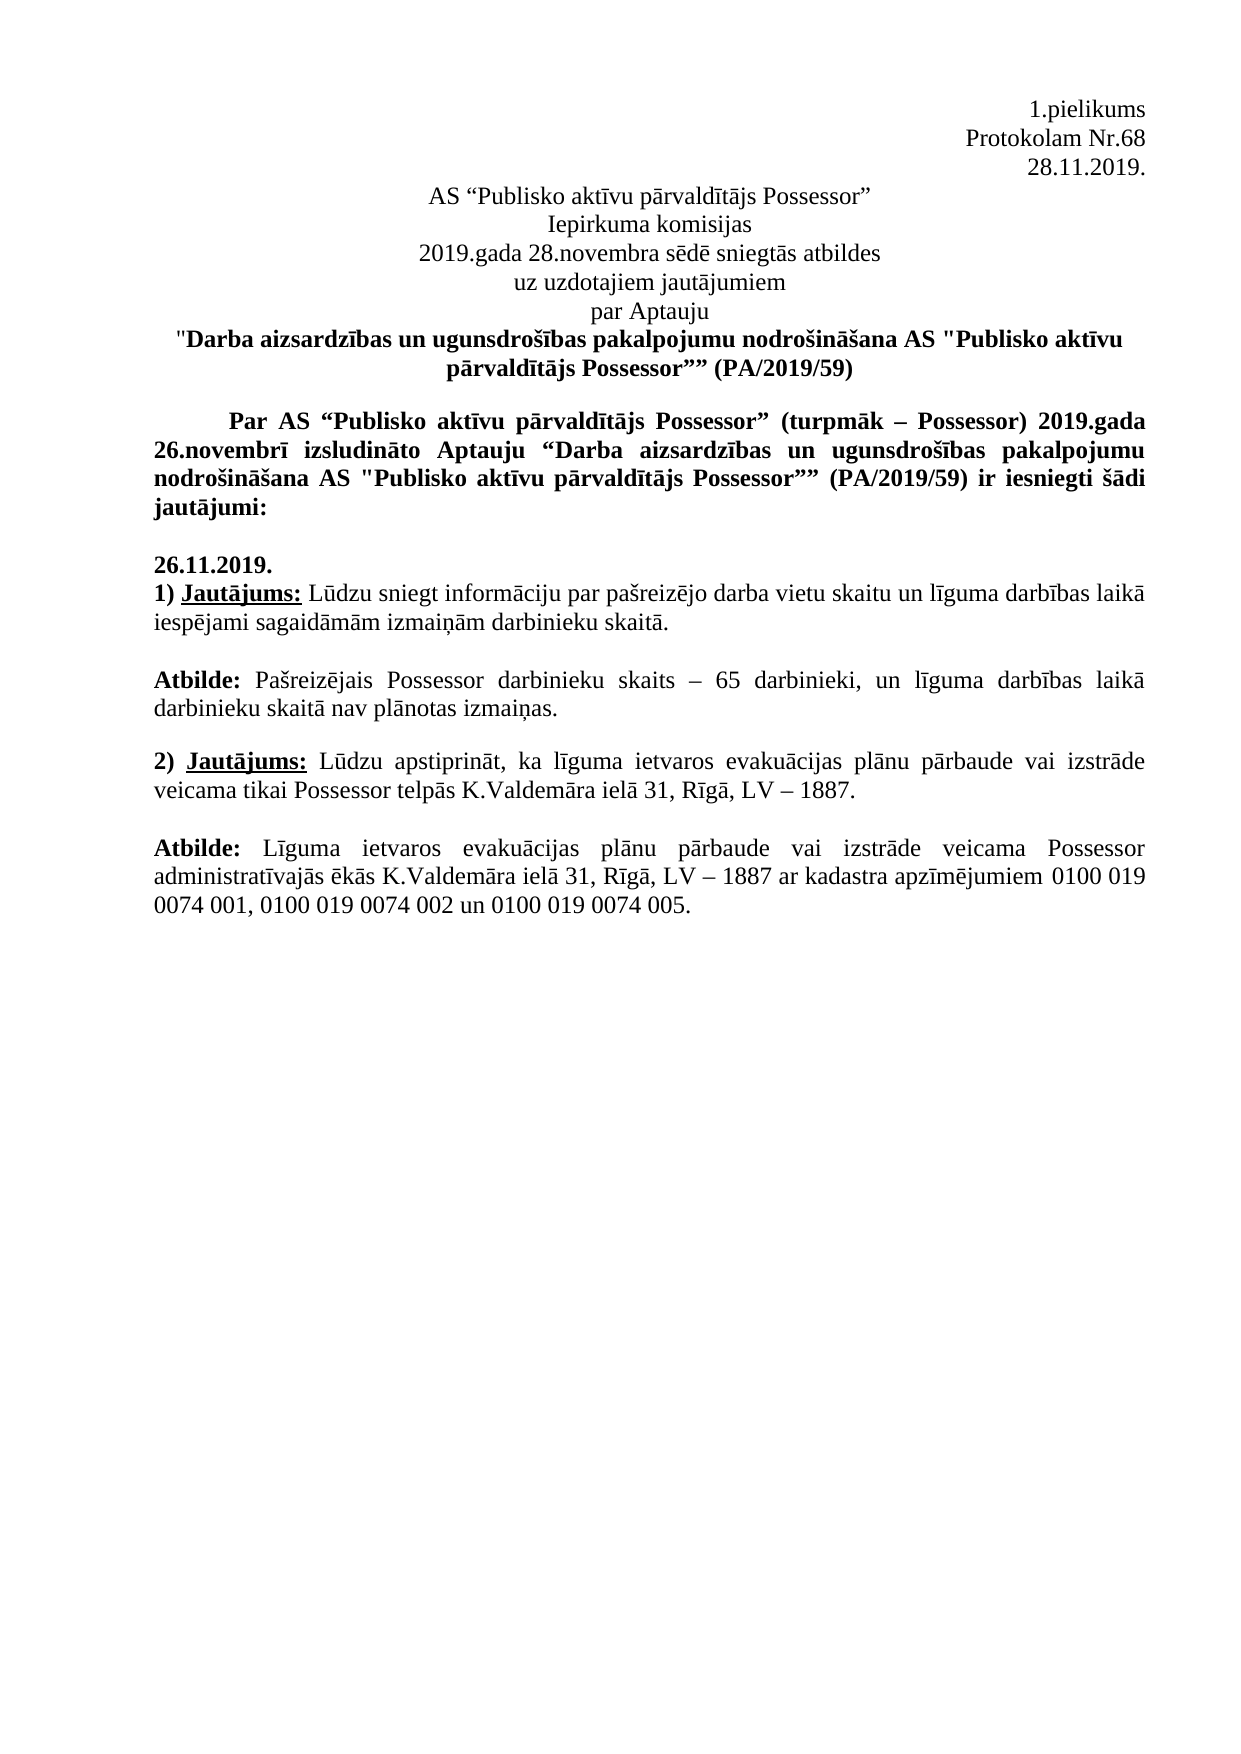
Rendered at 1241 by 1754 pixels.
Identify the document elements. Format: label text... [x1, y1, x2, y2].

text AS “Publisko aktīvu pārvaldītājs Possessor” [153, 181, 1146, 209]
text 1.pielikums [153, 94, 1146, 123]
text Atbilde: Līguma ietvaros evakuācijas plānu pārbaude vai izstrāde veicama Possessor administratīvajās ēkās K.Valdemāra ielā 31, Rīgā, LV – 1887 ar kadastra apzīmējumiem 0100 019 0074 001, 0100 019 0074 002 un 0100 019 0074 005. [153, 833, 1146, 919]
text Protokolam Nr.68 [153, 123, 1146, 152]
text Iepirkuma komisijas [153, 209, 1146, 238]
text 2) Jautājums: Lūdzu apstiprināt, ka līguma ietvaros evakuācijas plānu pārbaude vai izstrāde veicama tikai Possessor telpās K.Valdemāra ielā 31, Rīgā, LV – 1887. [153, 746, 1146, 804]
subtitle 26.11.2019. [153, 550, 1146, 578]
text 1) Jautājums: Lūdzu sniegt informāciju par pašreizējo darba vietu skaitu un līguma darbības laikā iespējami sagaidāmām izmaiņām darbinieku skaitā. [153, 578, 1146, 636]
text uz uzdotajiem jautājumiem [153, 267, 1146, 296]
text Atbilde: Pašreizējais Possessor darbinieku skaits – 65 darbinieki, un līguma darbības laikā darbinieku skaitā nav plānotas izmaiņas. [153, 665, 1146, 722]
text "Darba aizsardzības un ugunsdrošības pakalpojumu nodrošināšana AS "Publisko aktīvu pārvaldītājs Possessor”” (PA/2019/59) [153, 324, 1146, 382]
text 2019.gada 28.novembra sēdē sniegtās atbildes [153, 238, 1146, 267]
text 28.11.2019. [153, 152, 1146, 181]
text par Aptauju [153, 296, 1146, 324]
subtitle Par AS “Publisko aktīvu pārvaldītājs Possessor” (turpmāk – Possessor) 2019.gada 26.novembrī izsludināto Aptauju “Darba aizsardzības un ugunsdrošības pakalpojumu nodrošināšana AS "Publisko aktīvu pārvaldītājs Possessor”” (PA/2019/59) ir iesniegti šādi jautājumi: [153, 406, 1146, 521]
